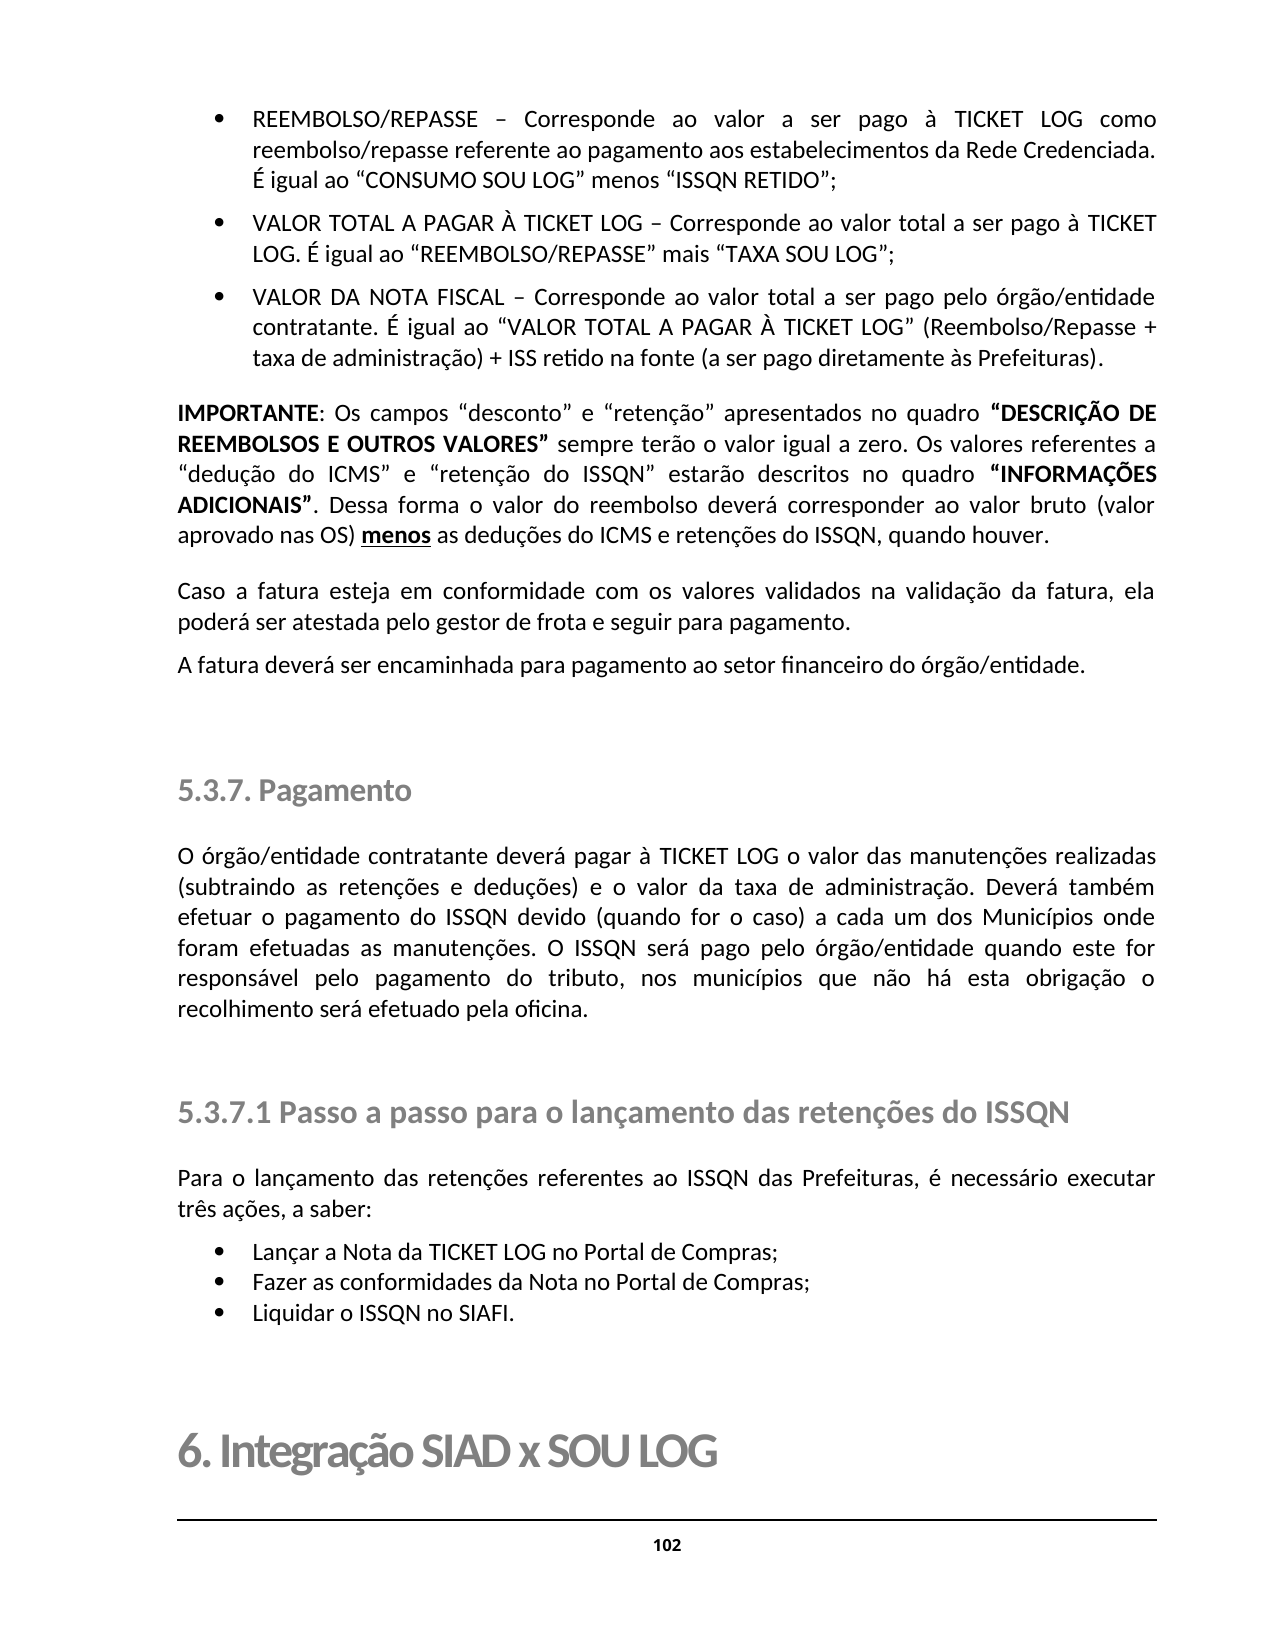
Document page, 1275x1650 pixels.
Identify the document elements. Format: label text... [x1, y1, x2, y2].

list Fazer as conformidades da Nota no Portal de Compras; [215, 1267, 1157, 1297]
subtitle 5.3.7. Pagamento [177, 769, 1157, 809]
text Caso a fatura esteja em conformidade com os valores validados na validação da fatura, ela poderá ser atestada pelo gestor de frota e seguir para pagamento. [177, 575, 1157, 636]
list REEMBOLSO/REPASSE – Corresponde ao valor a ser pago à TICKET LOG como reembolso/repasse referente ao pagamento aos estabelecimentos da Rede Credenciada. É igual ao “CONSUMO SOU LOG” menos “ISSQN RETIDO”; [215, 103, 1157, 195]
list VALOR DA NOTA FISCAL – Corresponde ao valor total a ser pago pelo órgão/entidade contratante. É igual ao “VALOR TOTAL A PAGAR À TICKET LOG” (Reembolso/Repasse + taxa de administração) + ISS retido na fonte (a ser pago diretamente às Prefeituras). [215, 281, 1157, 373]
text 5.3.7.1 Passo a passo para o lançamento das retenções do ISSQN [177, 1091, 1157, 1132]
text O órgão/entidade contratante deverá pagar à TICKET LOG o valor das manutenções realizadas (subtraindo as retenções e deduções) e o valor da taxa de administração. Deverá também efetuar o pagamento do ISSQN devido (quando for o caso) a cada um dos Municípios onde foram efetuadas as manutenções. O ISSQN será pago pelo órgão/entidade quando este for responsável pelo pagamento do tributo, nos municípios que não há esta obrigação o recolhimento será efetuado pela oficina. [177, 840, 1157, 1023]
text A fatura deverá ser encaminhada para pagamento ao setor financeiro do órgão/entidade. [177, 649, 1157, 679]
list VALOR TOTAL A PAGAR À TICKET LOG – Corresponde ao valor total a ser pago à TICKET LOG. É igual ao “REEMBOLSO/REPASSE” mais “TAXA SOU LOG”; [215, 207, 1157, 268]
text Para o lançamento das retenções referentes ao ISSQN das Prefeituras, é necessário executar três ações, a saber: [177, 1162, 1157, 1223]
text IMPORTANTE: Os campos “desconto” e “retenção” apresentados no quadro “DESCRIÇÃO DE REEMBOLSOS E OUTROS VALORES” sempre terão o valor igual a zero. Os valores referentes a “dedução do ICMS” e “retenção do ISSQN” estarão descritos no quadro “INFORMAÇÕES ADICIONAIS”. Dessa forma o valor do reembolso deverá corresponder ao valor bruto (valor aprovado nas OS) menos as deduções do ICMS e retenções do ISSQN, quando houver. [177, 398, 1157, 550]
list Lançar a Nota da TICKET LOG no Portal de Compras; [215, 1236, 1157, 1267]
subtitle 6. Integração SIAD x SOU LOG [177, 1419, 1157, 1480]
list Liquidar o ISSQN no SIAFI. [215, 1297, 1157, 1328]
